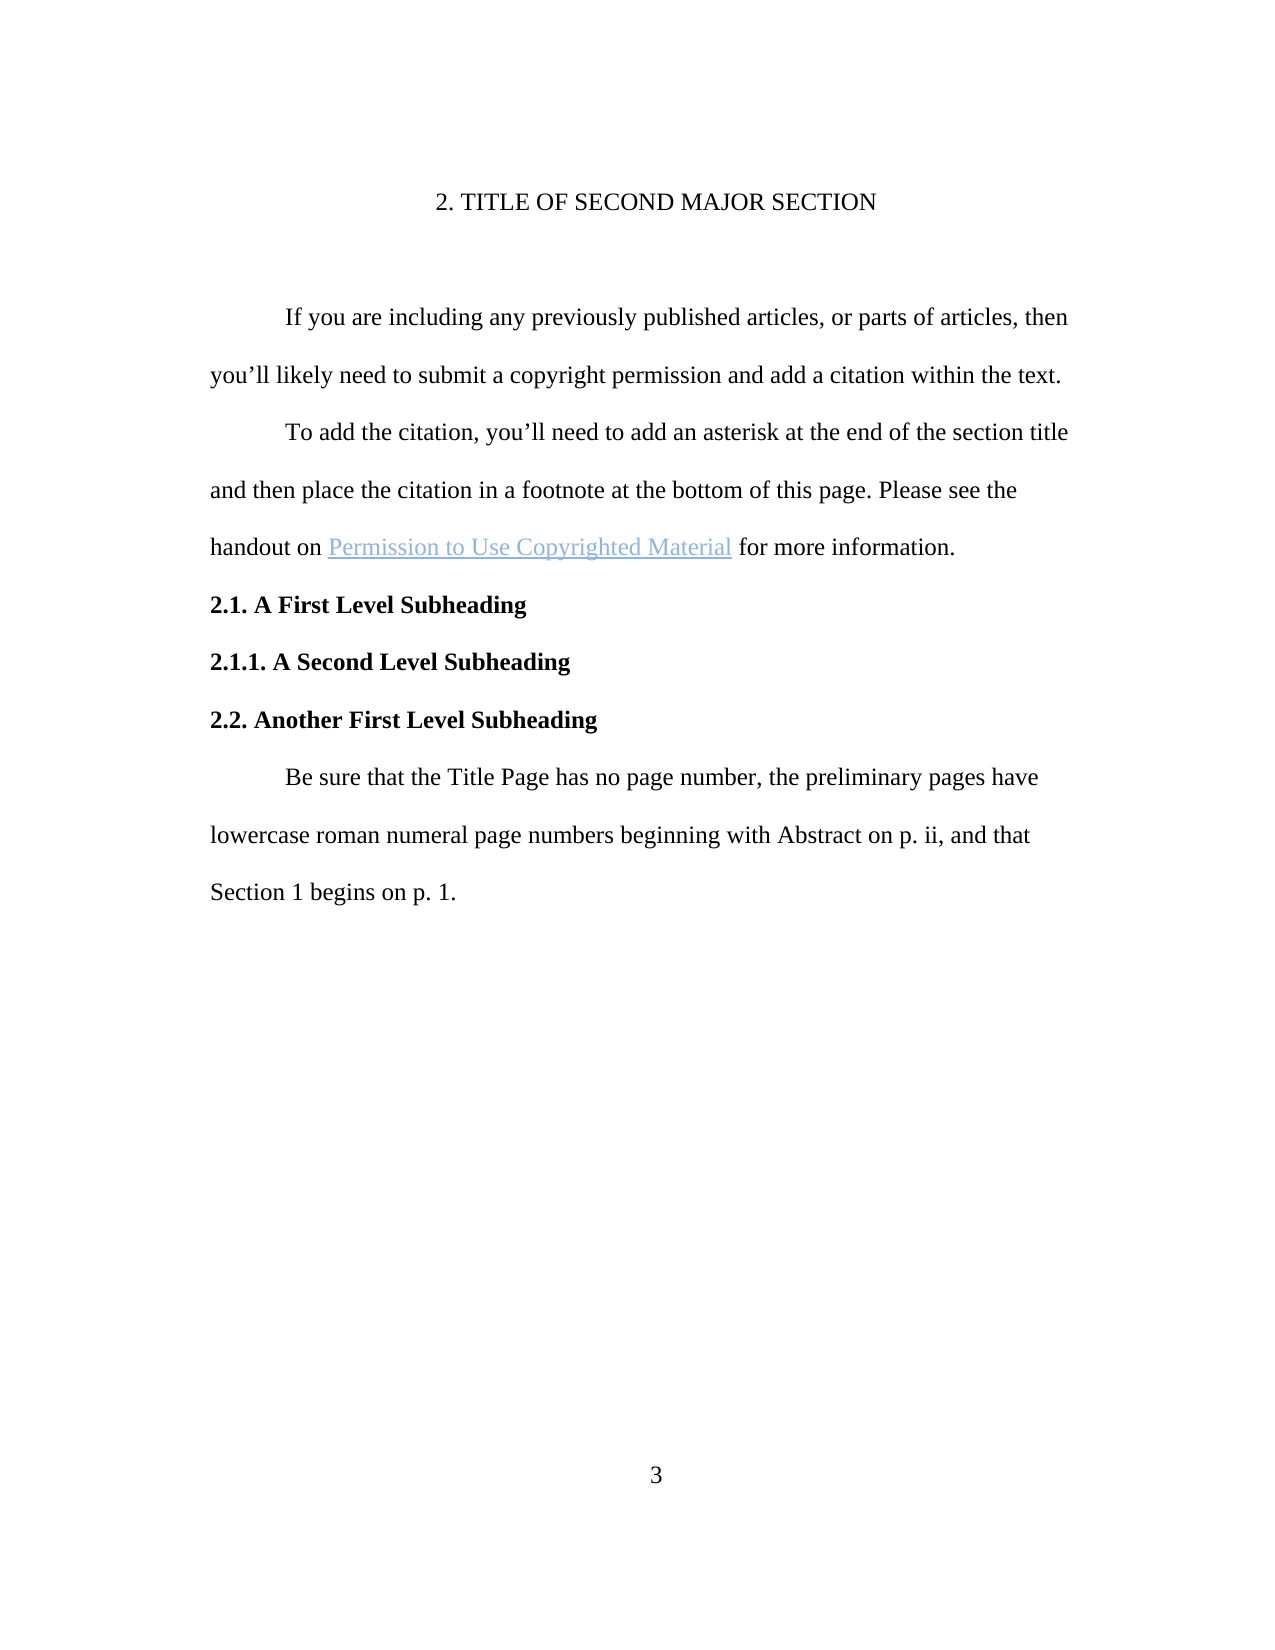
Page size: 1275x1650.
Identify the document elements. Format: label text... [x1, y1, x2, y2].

text To add the citation, you’ll need to add an asterisk at the end of the section title and then place the citation in a footnote at the bottom of this page. Please see the handout on Permission to Use Copyrighted Material for more information. [210, 417, 1102, 561]
subtitle Title of second major section [210, 187, 1102, 216]
text Be sure that the Title Page has no page number, the preliminary pages have lowercase roman numeral page numbers beginning with Abstract on p. ii, and that Section 1 begins on p. 1. [210, 762, 1102, 906]
subtitle A Second Level Subheading [210, 647, 1102, 676]
subtitle A First Level Subheading [210, 590, 1102, 619]
text If you are including any previously published articles, or parts of articles, then you’ll likely need to submit a copyright permission and add a citation within the text. [210, 302, 1102, 389]
subtitle Another First Level Subheading [210, 705, 1102, 734]
